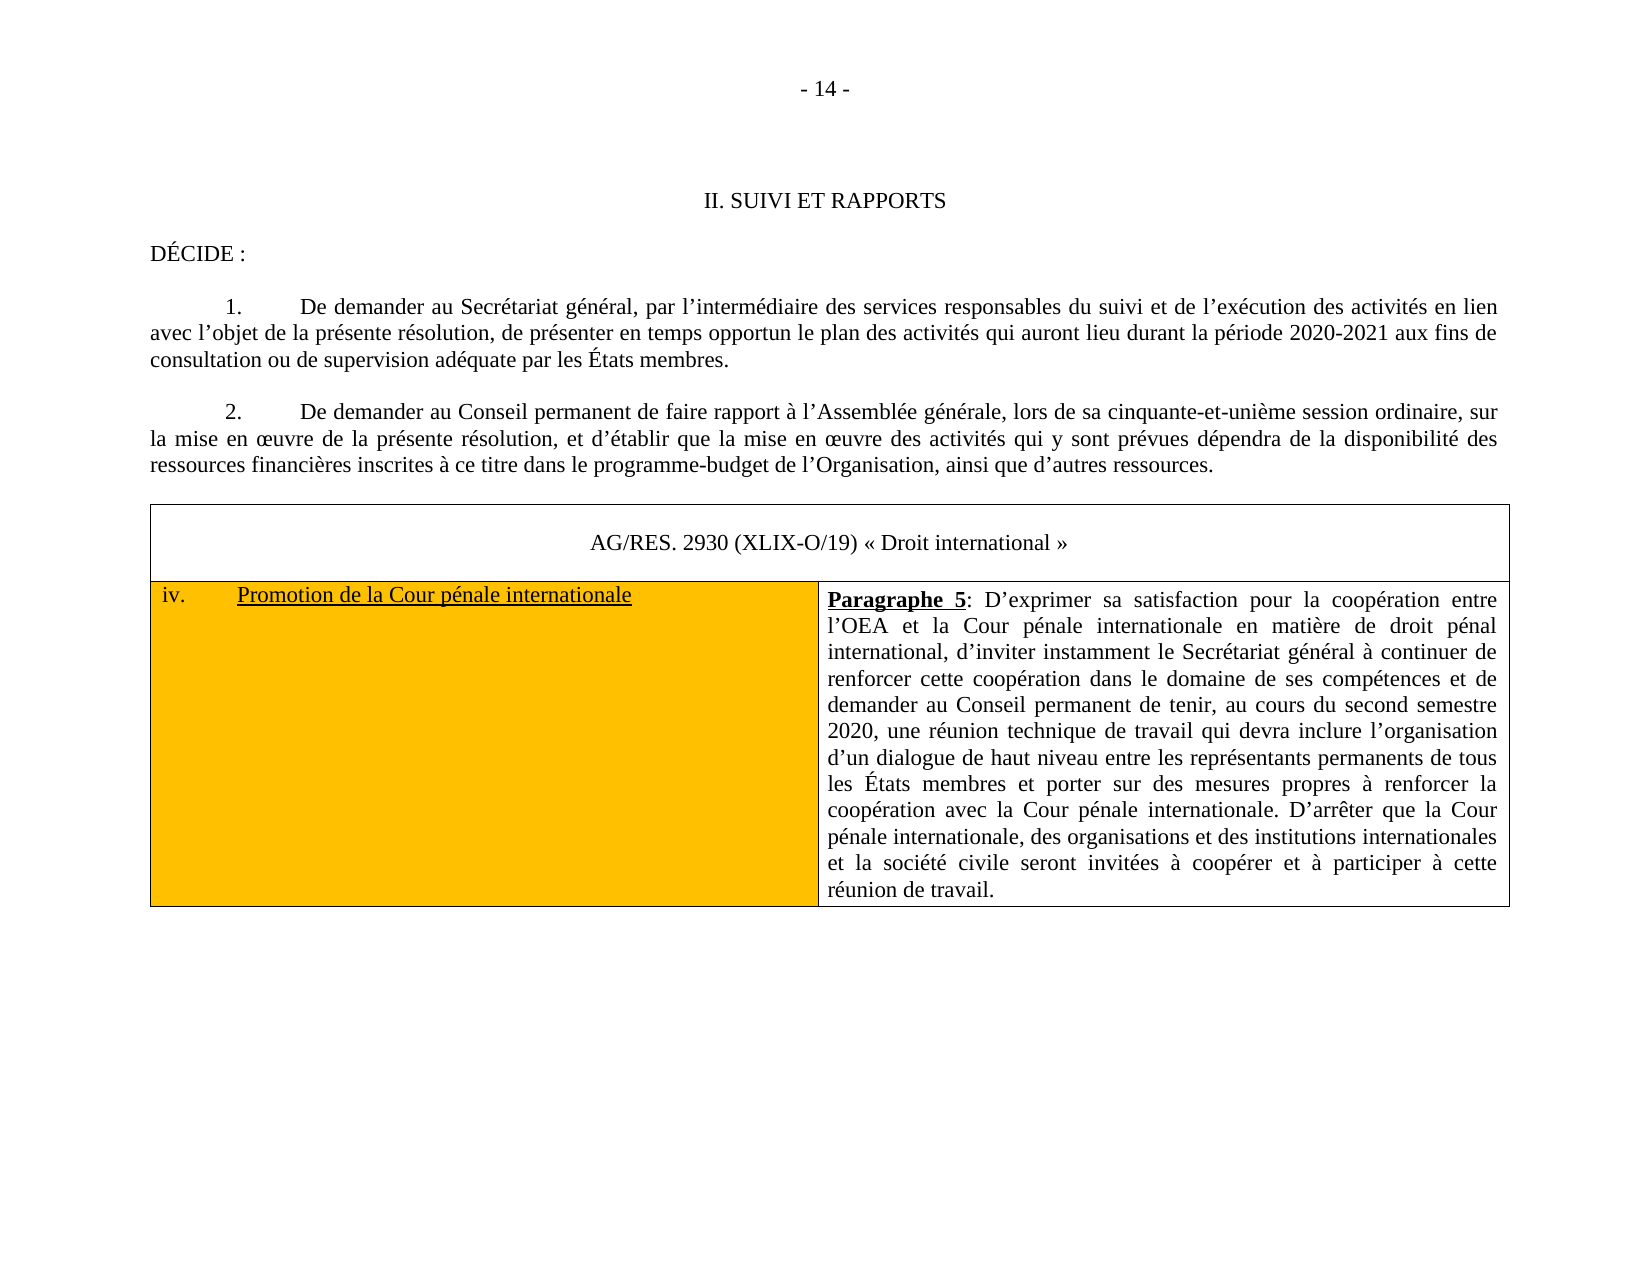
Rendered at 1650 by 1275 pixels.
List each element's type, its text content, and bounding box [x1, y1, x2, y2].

text DÉCIDE : [150, 240, 1500, 267]
table_cell Paragraphe 5: D’exprimer sa satisfaction pour la coopération entre l’OEA et la Cour pénale internationale en matière de droit pénal international, d’inviter instamment le Secrétariat général à continuer de renforcer cette coopération dans le domaine de ses compétences et de demander au Conseil permanent de tenir, au cours du second semestre 2020, une réunion technique de travail qui devra inclure l’organisation d’un dialogue de haut niveau entre les représentants permanents de tous les États membres et porter sur des mesures propres à renforcer la coopération avec la Cour pénale internationale. D’arrêter que la Cour pénale internationale, des organisations et des institutions internationales et la société civile seront invitées à coopérer et à participer à cette réunion de travail. [819, 582, 1509, 906]
text 2. De demander au Conseil permanent de faire rapport à l’Assemblée générale, lors de sa cinquante-et-unième session ordinaire, sur la mise en œuvre de la présente résolution, et d’établir que la mise en œuvre des activités qui y sont prévues dépendra de la disponibilité des ressources financières inscrites à ce titre dans le programme-budget de l’Organisation, ainsi que d’autres ressources. [150, 398, 1500, 477]
table_cell Promotion de la Cour pénale internationale [151, 582, 818, 906]
text II. SUIVI ET RAPPORTS [150, 187, 1500, 214]
table_header AG/RES. 2930 (XLIX-O/19) « Droit international » [151, 505, 1509, 581]
text 1. De demander au Secrétariat général, par l’intermédiaire des services responsables du suivi et de l’exécution des activités en lien avec l’objet de la présente résolution, de présenter en temps opportun le plan des activités qui auront lieu durant la période 2020-2021 aux fins de consultation ou de supervision adéquate par les États membres. [150, 293, 1500, 372]
